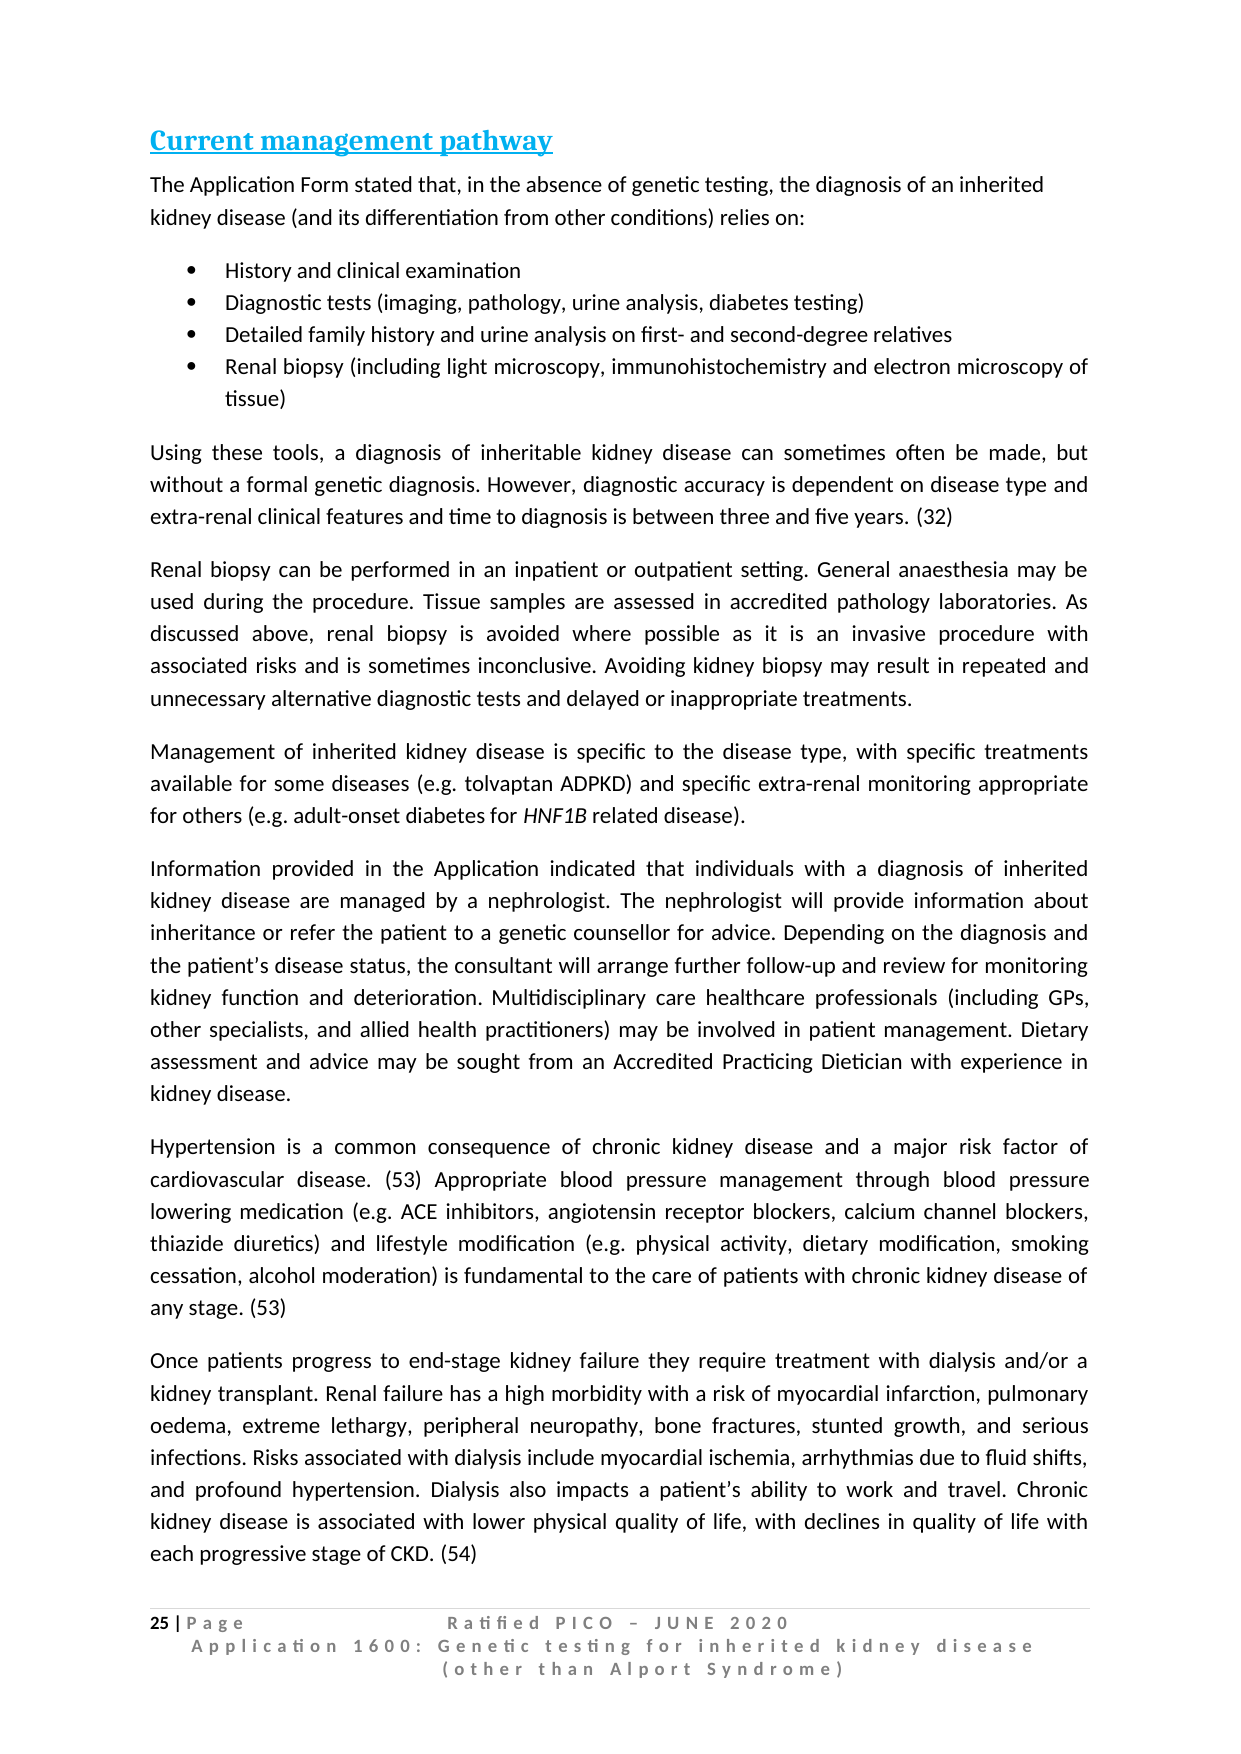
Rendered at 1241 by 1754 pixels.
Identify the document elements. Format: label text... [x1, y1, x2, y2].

list Renal biopsy (including light microscopy, immunohistochemistry and electron microscopy of tissue) [187, 352, 1090, 413]
list History and clinical examination [187, 256, 1090, 284]
text Using these tools, a diagnosis of inheritable kidney disease can sometimes often be made, but without a formal genetic diagnosis. However, diagnostic accuracy is dependent on disease type and extra-renal clinical features and time to diagnosis is between three and five years. [150, 438, 1090, 530]
text Information provided in the Application indicated that individuals with a diagnosis of inherited kidney disease are managed by a nephrologist. The nephrologist will provide information about inheritance or refer the patient to a genetic counsellor for advice. Depending on the diagnosis and the patient’s disease status, the consultant will arrange further follow-up and review for monitoring kidney function and deterioration. Multidisciplinary care healthcare professionals (including GPs, other specialists, and allied health practitioners) may be involved in patient management. Dietary assessment and advice may be sought from an Accredited Practicing Dietician with experience in kidney disease. [150, 854, 1090, 1107]
text Renal biopsy can be performed in an inpatient or outpatient setting. General anaesthesia may be used during the procedure. Tissue samples are assessed in accredited pathology laboratories. As discussed above, renal biopsy is avoided where possible as it is an invasive procedure with associated risks and is sometimes inconclusive. Avoiding kidney biopsy may result in repeated and unnecessary alternative diagnostic tests and delayed or inappropriate treatments. [150, 555, 1090, 712]
list Detailed family history and urine analysis on first- and second-degree relatives [187, 320, 1090, 348]
text The Application Form stated that, in the absence of genetic testing, the diagnosis of an inherited kidney disease (and its differentiation from other conditions) relies on: [150, 171, 1090, 231]
text Once patients progress to end-stage kidney failure they require treatment with dialysis and/or a kidney transplant. Renal failure has a high morbidity with a risk of myocardial infarction, pulmonary oedema, extreme lethargy, peripheral neuropathy, bone fractures, stunted growth, and serious infections. Risks associated with dialysis include myocardial ischemia, arrhythmias due to fluid shifts, and profound hypertension. Dialysis also impacts a patient’s ability to work and travel. Chronic kidney disease is associated with lower physical quality of life, with declines in quality of life with each progressive stage of CKD. [150, 1346, 1090, 1568]
list Diagnostic tests (imaging, pathology, urine analysis, diabetes testing) [187, 288, 1090, 316]
text Hypertension is a common consequence of chronic kidney disease and a major risk factor of cardiovascular disease. Appropriate blood pressure management through blood pressure lowering medication (e.g. ACE inhibitors, angiotensin receptor blockers, calcium channel blockers, thiazide diuretics) and lifestyle modification (e.g. physical activity, dietary modification, smoking cessation, alcohol moderation) is fundamental to the care of patients with chronic kidney disease of any stage. [150, 1132, 1090, 1321]
text Current management pathway [150, 124, 1090, 157]
text Management of inherited kidney disease is specific to the disease type, with specific treatments available for some diseases (e.g. tolvaptan ADPKD) and specific extra-renal monitoring appropriate for others (e.g. adult-onset diabetes for HNF1B related disease). [150, 737, 1090, 829]
